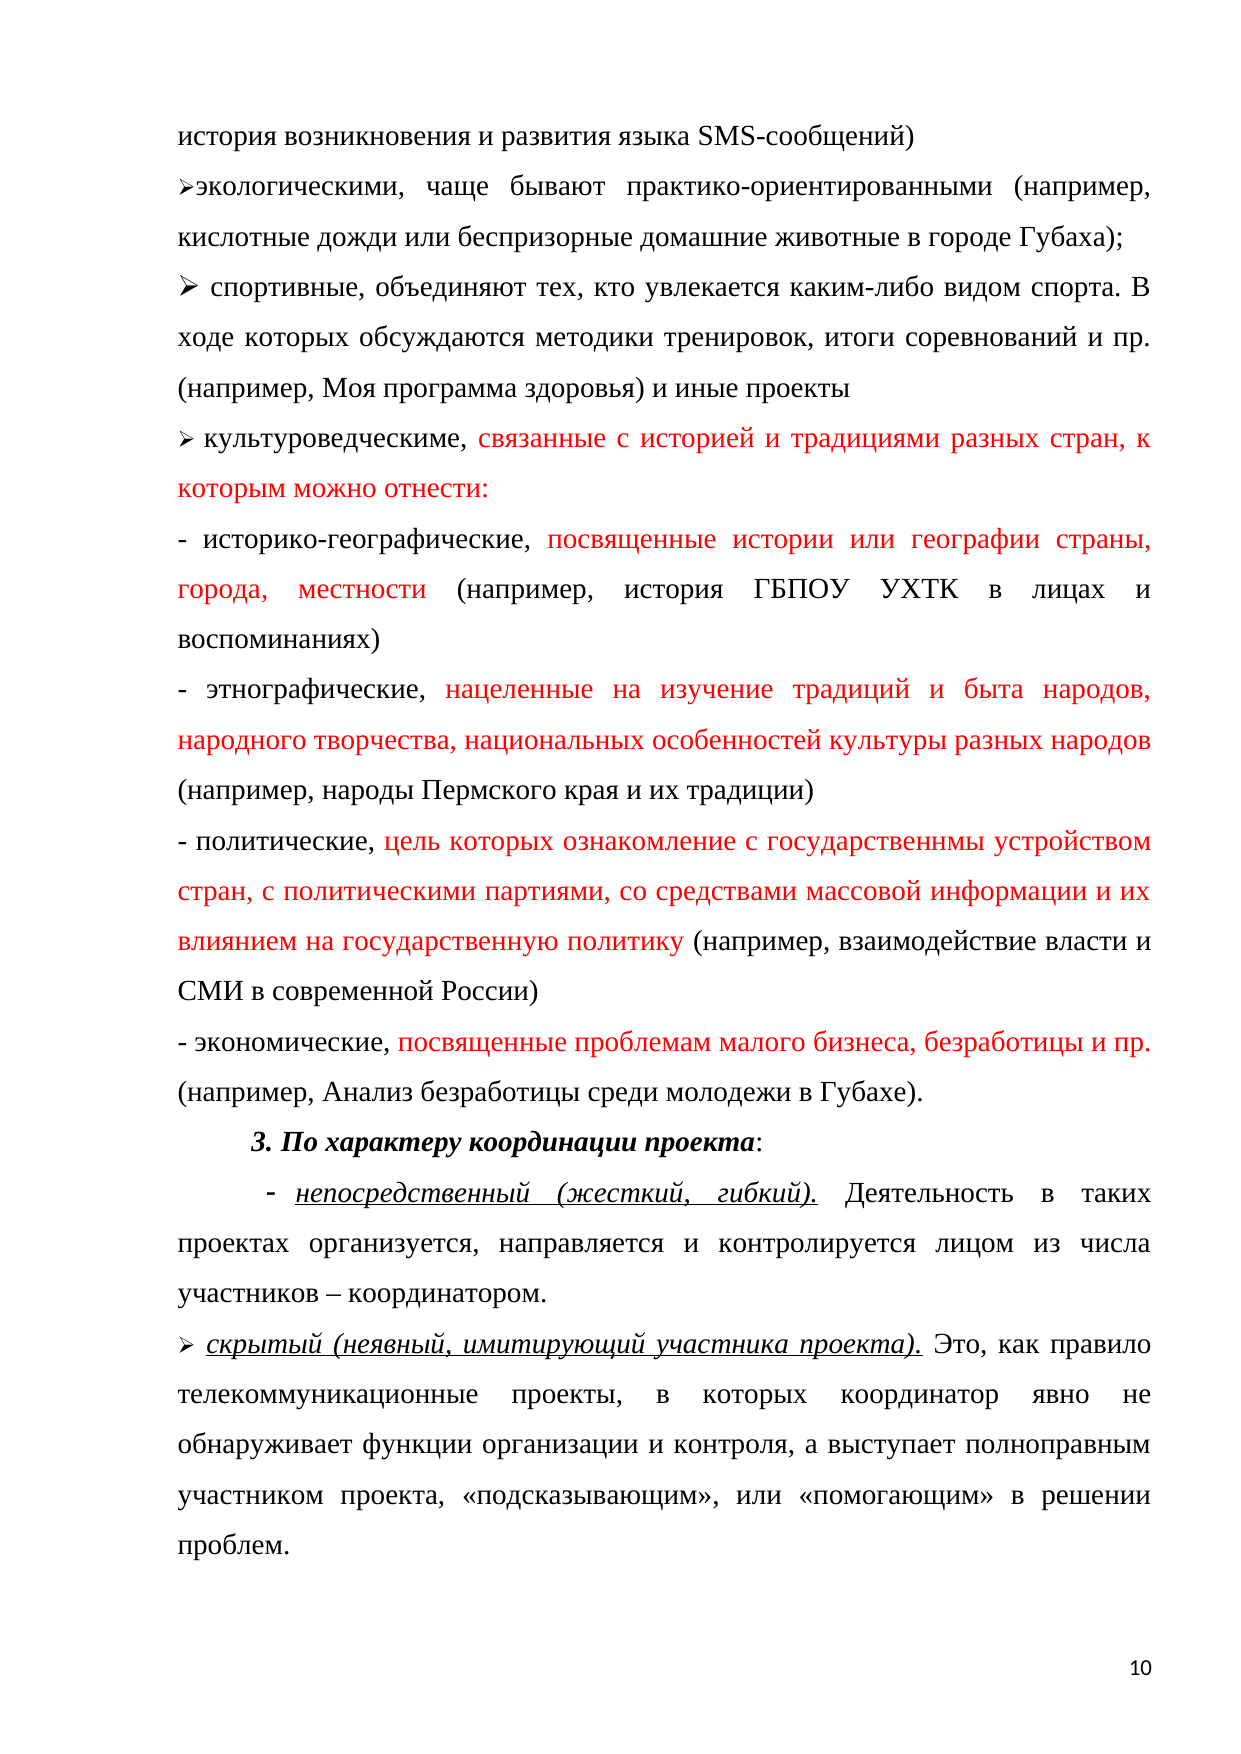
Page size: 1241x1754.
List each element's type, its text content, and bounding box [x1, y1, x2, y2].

text скрытый (неявный, имитирующий участника проекта). Это, как правило телекоммуникационные проекты, в которых координатор явно не обнаруживает функции организации и контроля, а выступает полноправным участником проекта, «подсказывающим», или «помогающим» в решении проблем. [177, 1326, 1152, 1561]
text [177, 118, 1152, 1108]
list непосредственный (жесткий, гибкий). Деятельность в таких проектах организуется, направляется и контролируется лицом из числа участников – координатором. [177, 1175, 1152, 1309]
list По характеру координации проекта: [177, 1124, 1152, 1158]
